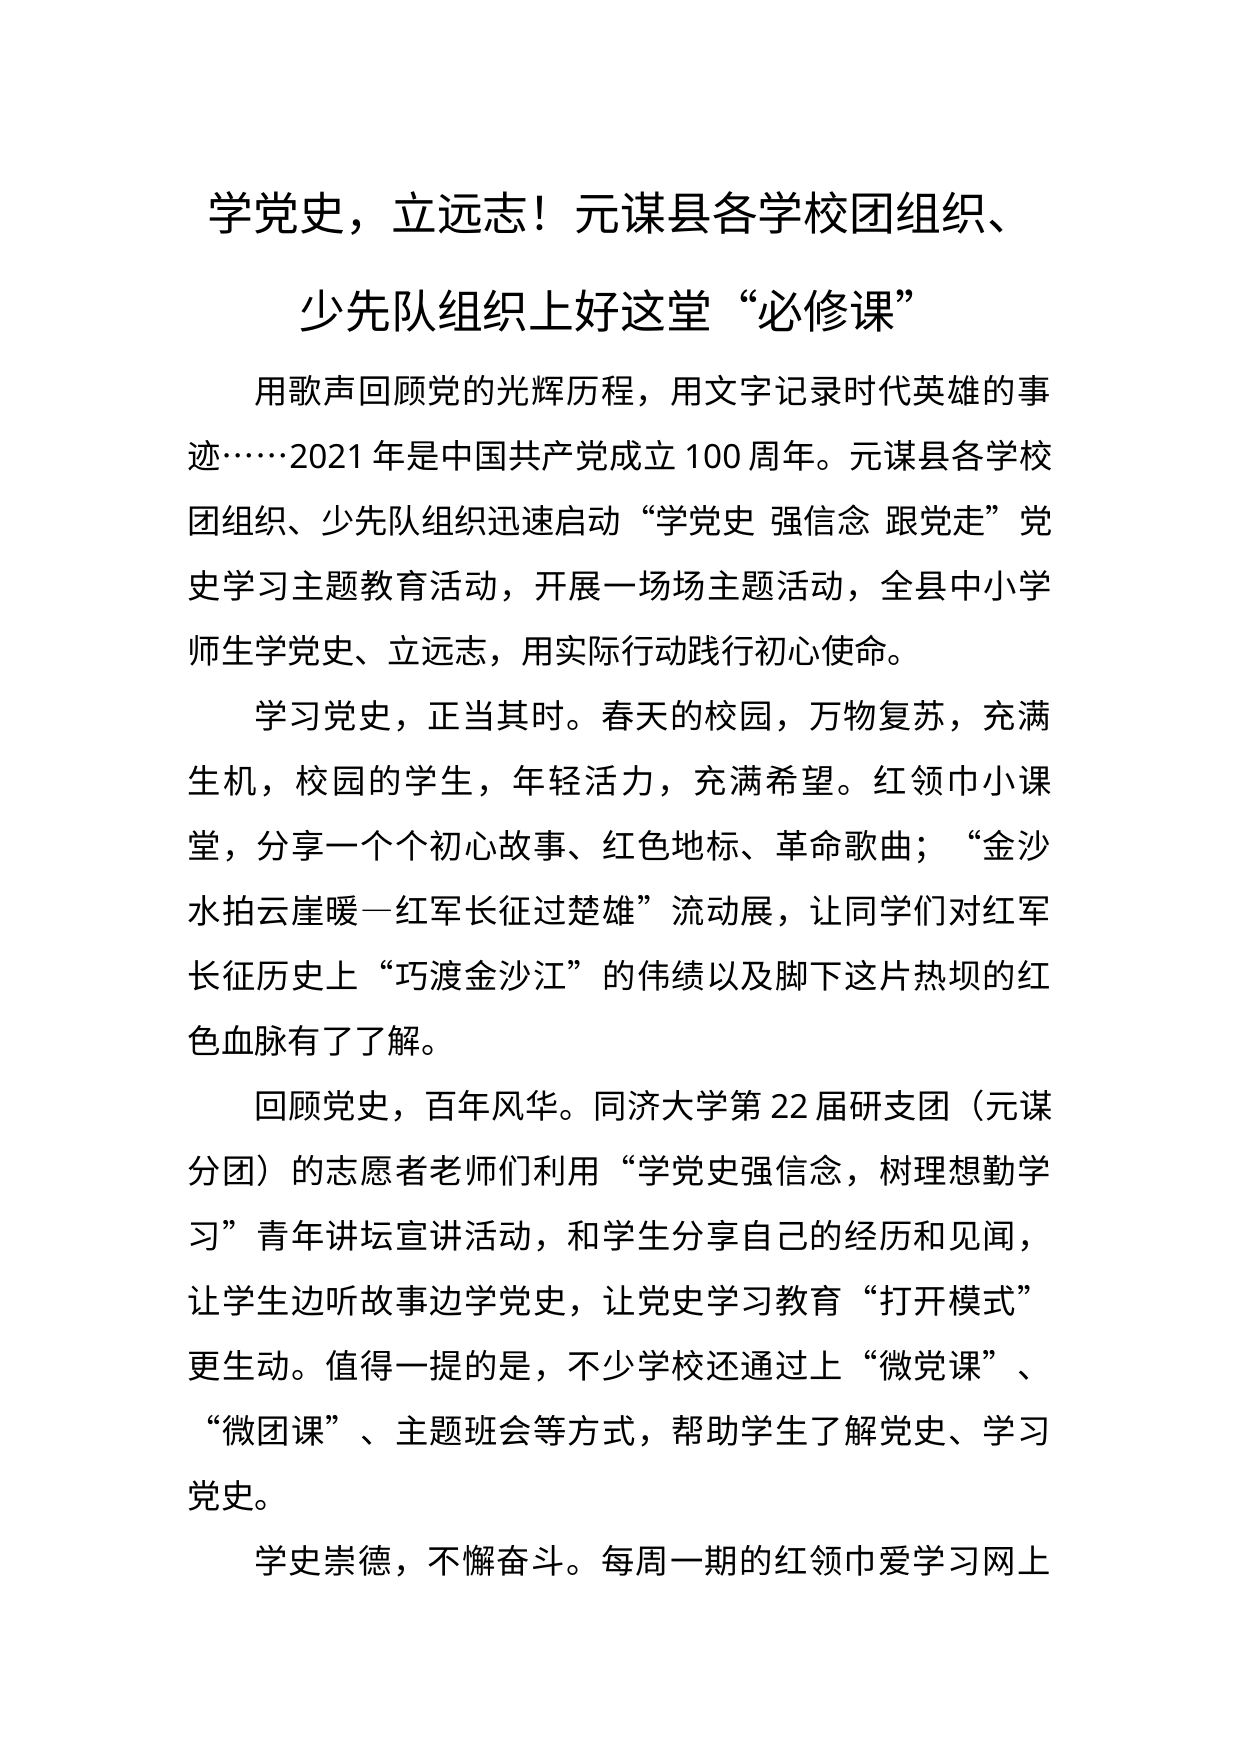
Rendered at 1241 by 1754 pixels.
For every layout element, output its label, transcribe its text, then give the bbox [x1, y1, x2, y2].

text 学党史，立远志！元谋县各学校团组织、少先队组织上好这堂“必修课” [187, 162, 1053, 357]
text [187, 1527, 1053, 1592]
text 学习党史，正当其时。春天的校园，万物复苏，充满生机，校园的学生，年轻活力，充满希望。红领巾小课堂，分享一个个初心故事、红色地标、革命歌曲；“金沙水拍云崖暖—红军长征过楚雄”流动展，让同学们对红军长征历史上“巧渡金沙江”的伟绩以及脚下这片热坝的红色血脉有了了解。 [187, 682, 1053, 1072]
text 用歌声回顾党的光辉历程，用文字记录时代英雄的事迹……2021年是中国共产党成立100周年。元谋县各学校团组织、少先队组织迅速启动“学党史 强信念 跟党走”党史学习主题教育活动，开展一场场主题活动，全县中小学师生学党史、立远志，用实际行动践行初心使命。 [187, 357, 1053, 682]
text 回顾党史，百年风华。同济大学第22届研支团（元谋分团）的志愿者老师们利用“学党史强信念，树理想勤学习”青年讲坛宣讲活动，和学生分享自己的经历和见闻，让学生边听故事边学党史，让党史学习教育“打开模式”更生动。值得一提的是，不少学校还通过上“微党课”、“微团课”、主题班会等方式，帮助学生了解党史、学习党史。 [187, 1072, 1053, 1527]
